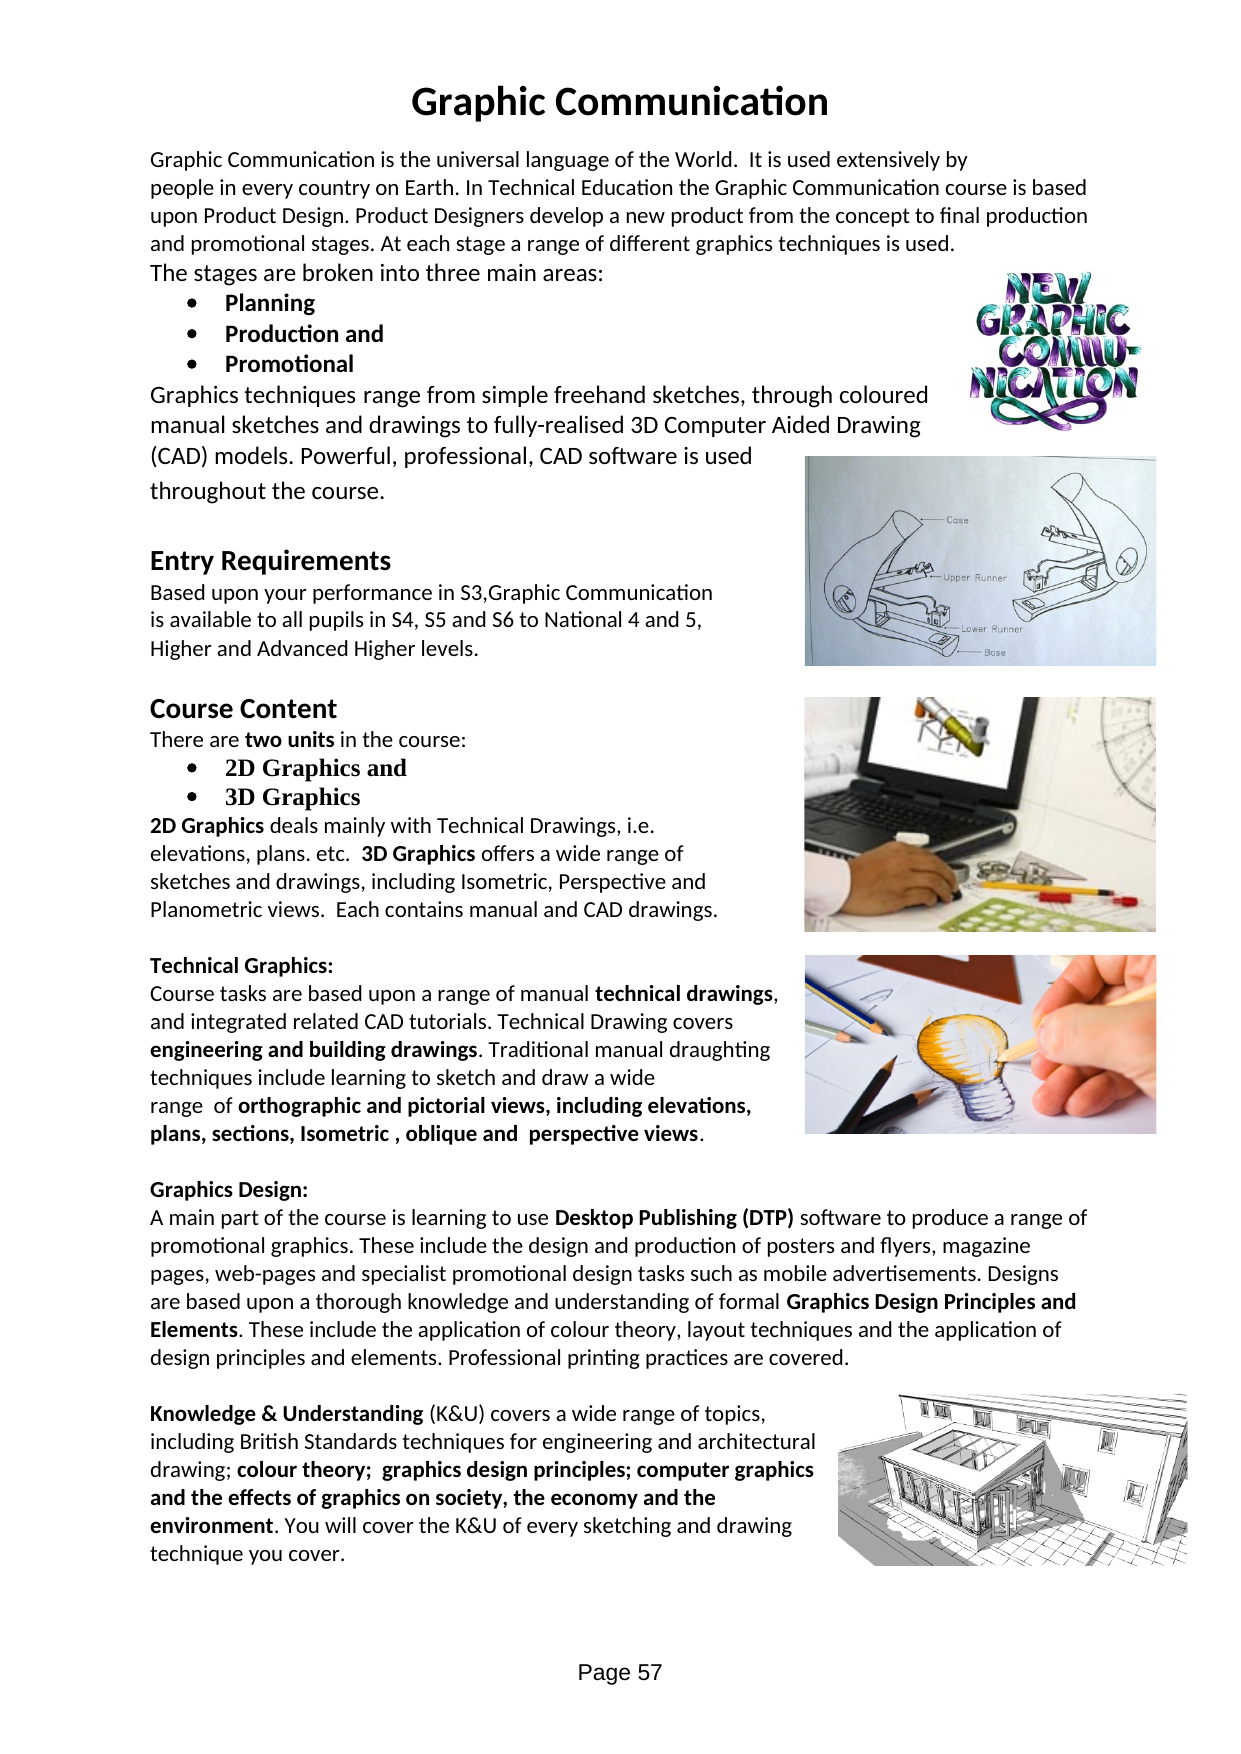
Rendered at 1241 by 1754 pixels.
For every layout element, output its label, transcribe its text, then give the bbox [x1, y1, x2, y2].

text Technical Graphics: [150, 951, 1090, 979]
text Graphic Communication [150, 75, 1090, 126]
list 2D Graphics and [187, 753, 804, 782]
text Page 57 [150, 1659, 1090, 1685]
text Knowledge & Understanding (K&U) covers a wide range of topics, including British Standards techniques for engineering and architectural drawing; colour theory; graphics design principles; computer graphics and the effects of graphics on society, the economy and the environment. You will cover the K&U of every sketching and drawing technique you cover. [150, 1399, 1090, 1567]
list Promotional [187, 349, 965, 379]
picture [804, 456, 1157, 666]
text Based upon your performance in S3,Graphic Communication [150, 578, 804, 606]
text people in every country on Earth. In Technical Education the Graphic Communication course is based upon Product Design. Product Designers develop a new product from the concept to final production and promotional stages. At each stage a range of different graphics techniques is used. [150, 173, 1090, 257]
list Production and [187, 318, 965, 349]
text Graphics Design: [150, 1175, 1090, 1203]
text sketches and drawings, including Isometric, Perspective and Planometric views. Each contains manual and CAD drawings. [150, 867, 804, 923]
text 2D Graphics deals mainly with Technical Drawings, i.e. [150, 811, 804, 839]
text A main part of the course is learning to use Desktop Publishing (DTP) software to produce a range of promotional graphics. These include the design and production of posters and flyers, magazine pages, web-pages and specialist promotional design tasks such as mobile advertisements. Designs are based upon a thorough knowledge and understanding of formal Graphics Design Principles and Elements. These include the application of colour theory, layout techniques and the application of design principles and elements. Professional printing practices are covered. [150, 1203, 1090, 1371]
text Higher and Advanced Higher levels. [150, 634, 804, 662]
text Graphics techniques range from simple freehand sketches, through coloured manual sketches and drawings to fully-realised 3D Computer Aided Drawing (CAD) models. Powerful, professional, CAD software is used throughout the course. [150, 379, 1090, 506]
list Planning [187, 288, 965, 318]
text Course Content [150, 690, 1090, 725]
text The stages are broken into three main areas: [150, 257, 1090, 288]
text There are two units in the course: [150, 725, 804, 753]
text range of orthographic and pictorial views, including elevations, plans, sections, Isometric , oblique and perspective views. [150, 1091, 1090, 1147]
text is available to all pupils in S4, S5 and S6 to National 4 and 5, [150, 606, 804, 634]
text Entry Requirements [150, 542, 804, 578]
list 3D Graphics [187, 782, 804, 811]
text Graphic Communication is the universal language of the World. It is used extensively by [150, 145, 1090, 173]
text Course tasks are based upon a range of manual technical drawings, and integrated related CAD tutorials. Technical Drawing covers engineering and building drawings. Traditional manual draughting techniques include learning to sketch and draw a wide [150, 979, 804, 1091]
picture [965, 266, 1155, 434]
picture [804, 955, 1157, 1134]
picture [804, 697, 1156, 932]
picture [838, 1393, 1188, 1566]
text elevations, plans. etc. 3D Graphics offers a wide range of [150, 839, 804, 867]
